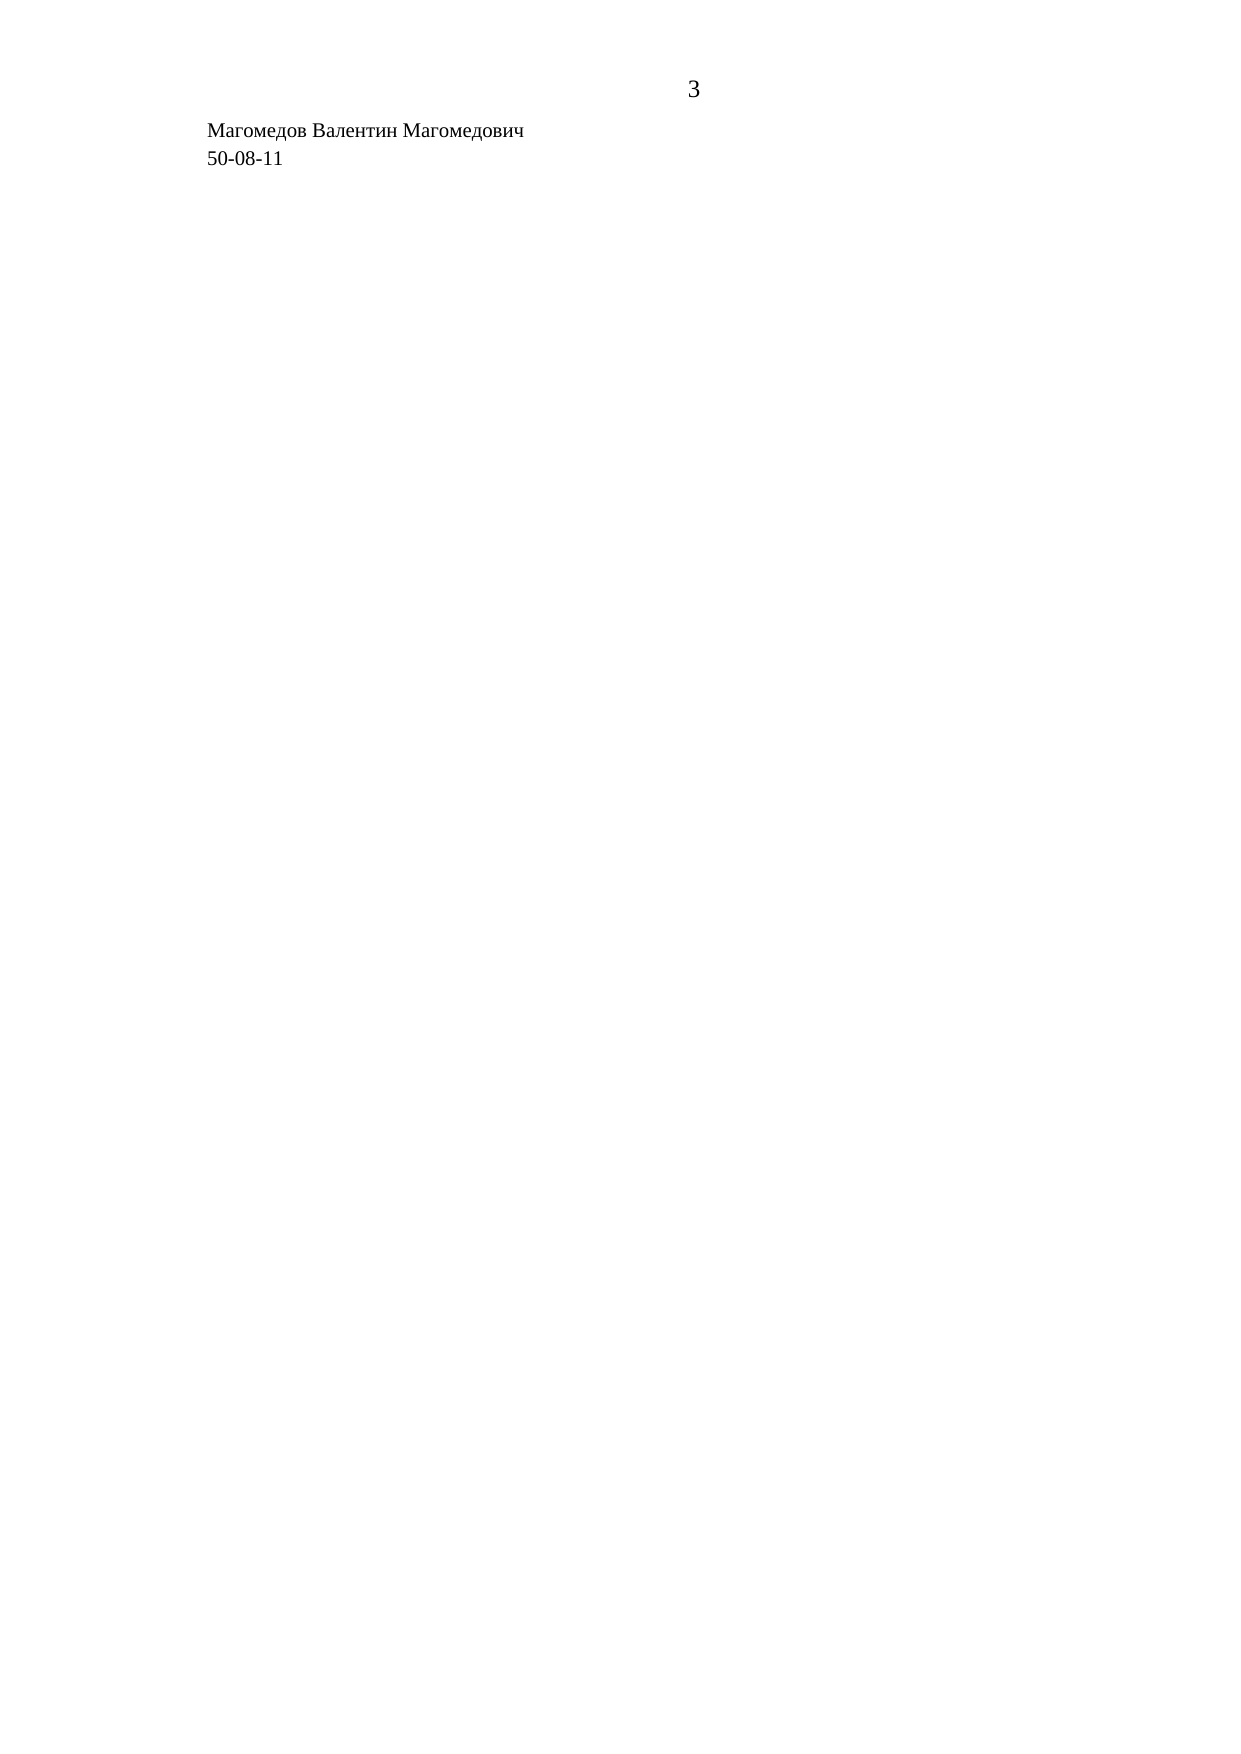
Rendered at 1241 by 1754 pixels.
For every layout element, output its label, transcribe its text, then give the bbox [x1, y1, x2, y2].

text 50-08-11 [207, 146, 1181, 170]
text Магомедов Валентин Магомедович [207, 118, 1181, 142]
